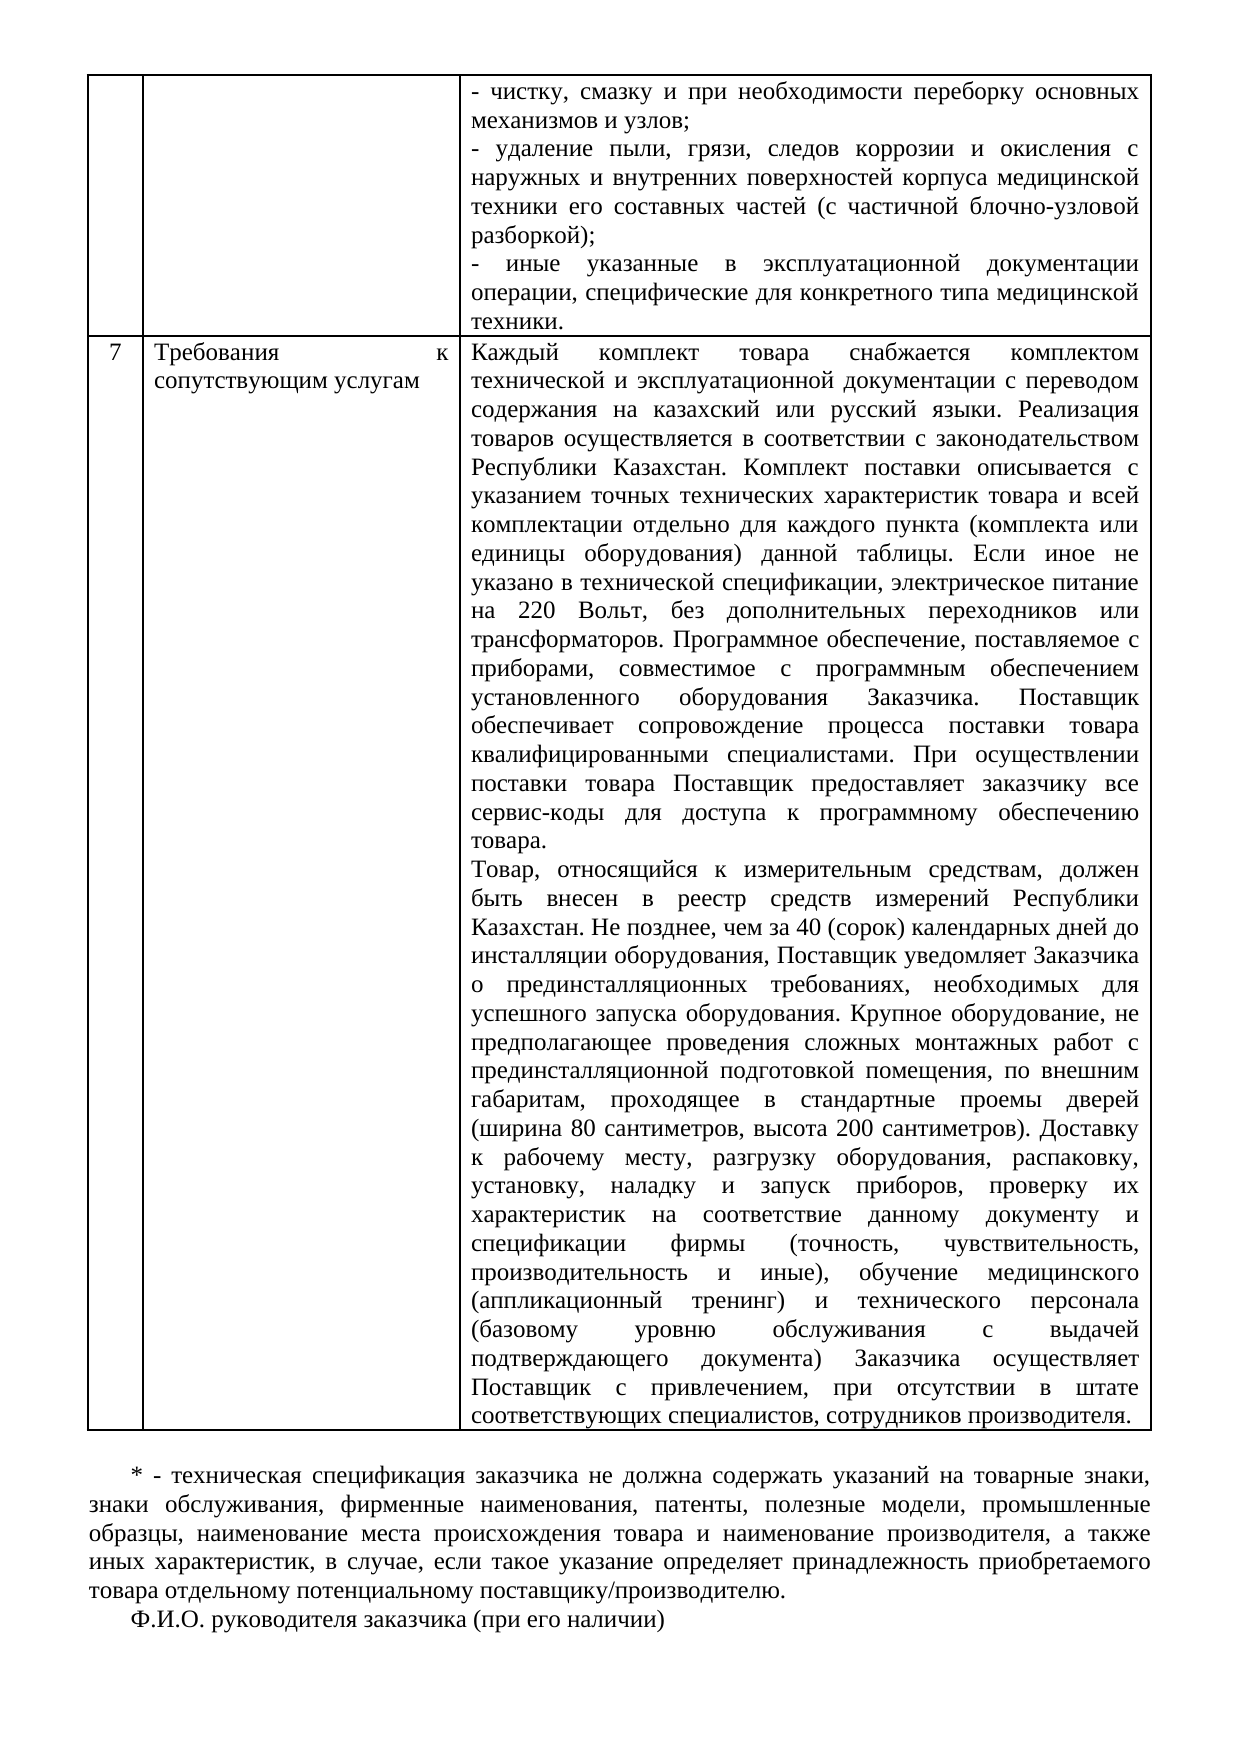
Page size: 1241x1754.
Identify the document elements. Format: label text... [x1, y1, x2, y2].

table_cell Каждый комплект товара снабжается комплектом технической и эксплуатационной документации с переводом содержания на казахский или русский языки. Реализация товаров осуществляется в соответствии с законодательством Республики Казахстан. Комплект поставки описывается с указанием точных технических характеристик товара и всей комплектации отдельно для каждого пункта (комплекта или единицы оборудования) данной таблицы. Если иное не указано в технической спецификации, электрическое питание на 220 Вольт, без дополнительных переходников или трансформаторов. Программное обеспечение, поставляемое с приборами, совместимое с программным обеспечением установленного оборудования Заказчика. Поставщик обеспечивает сопровождение процесса поставки товара квалифицированными специалистами. При осуществлении поставки товара Поставщик предоставляет заказчику все сервис-коды для доступа к программному обеспечению товара. Товар, относящийся к измерительным средствам, должен быть внесен в реестр средств измерений Республики Казахстан. Не позднее, чем за 40 (сорок) календарных дней до инсталляции оборудования, Поставщик уведомляет Заказчика о прединсталляционных требованиях, необходимых для успешного запуска оборудования. Крупное оборудование, не предполагающее проведения сложных монтажных работ с прединсталляционной подготовкой помещения, по внешним габаритам, проходящее в стандартные проемы дверей (ширина 80 сантиметров, высота 200 сантиметров). Доставку к рабочему месту, разгрузку оборудования, распаковку, установку, наладку и запуск приборов, проверку их характеристик на соответствие данному документу и спецификации фирмы (точность, чувствительность, производительность и иные), обучение медицинского (аппликационный тренинг) и технического персонала (базовому уровню обслуживания с выдачей подтверждающего документа) Заказчика осуществляет Поставщик с привлечением, при отсутствии в штате соответствующих специалистов, сотрудников производителя. [461, 337, 1150, 1429]
table_cell 6 [89, 76, 142, 335]
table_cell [144, 76, 459, 335]
table_cell Требования к сопутствующим услугам [144, 337, 459, 1429]
text Ф.И.О. руководителя заказчика (при его наличии) [89, 1604, 1152, 1633]
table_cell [461, 76, 1150, 335]
table_cell 7 [89, 337, 142, 1429]
text * - техническая спецификация заказчика не должна содержать указаний на товарные знаки, знаки обслуживания, фирменные наименования, патенты, полезные модели, промышленные образцы, наименование места происхождения товара и наименование производителя, а также иных характеристик, в случае, если такое указание определяет принадлежность приобретаемого товара отдельному потенциальному поставщику/производителю. [89, 1460, 1152, 1604]
